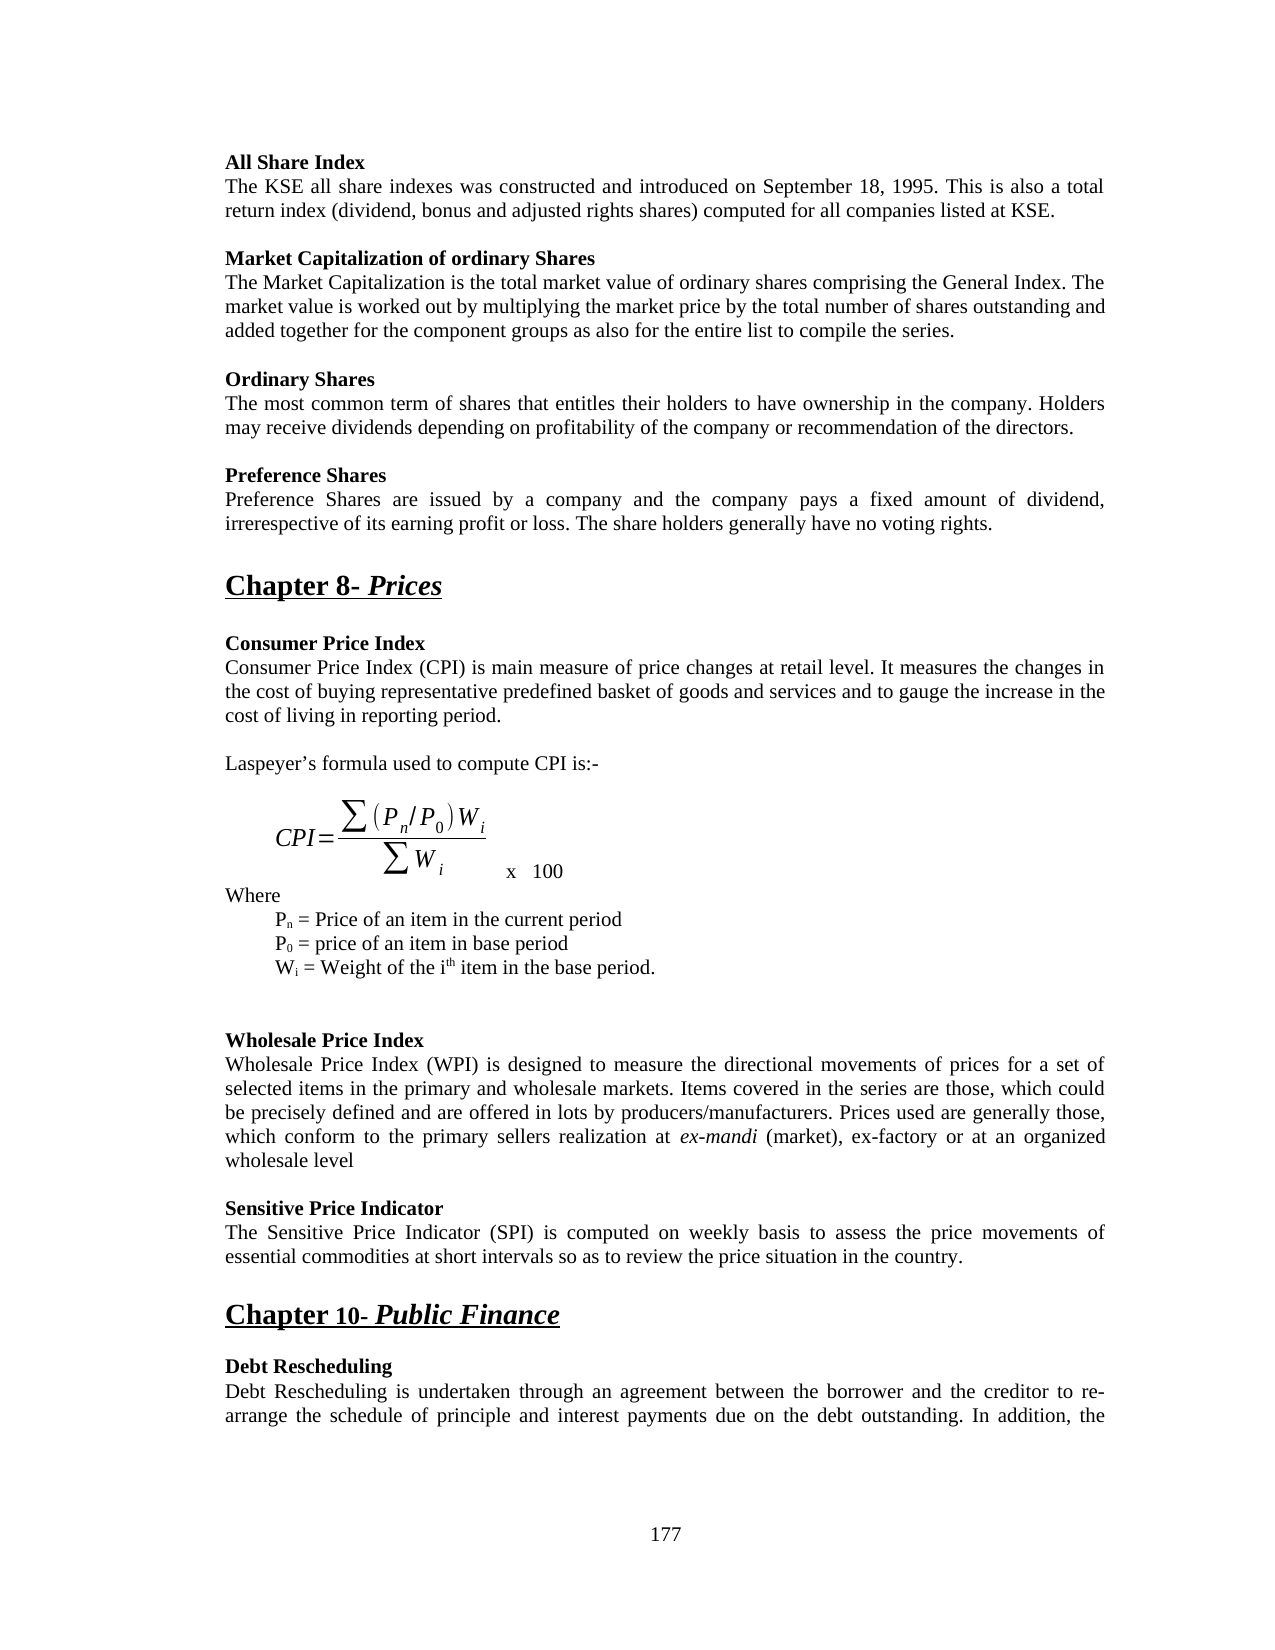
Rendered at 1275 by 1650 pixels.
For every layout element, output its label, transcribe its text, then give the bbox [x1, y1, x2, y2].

text Wi = Weight of the ith item in the base period. [275, 955, 1106, 979]
text Preference Shares are issued by a company and the company pays a fixed amount of dividend, irrerespective of its earning profit or loss. The share holders generally have no voting rights. [225, 487, 1106, 535]
text Wholesale Price Index [225, 1027, 1106, 1052]
text The Sensitive Price Indicator (SPI) is computed on weekly basis to assess the price movements of essential commodities at short intervals so as to review the price situation in the country. [225, 1220, 1106, 1268]
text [225, 1378, 1106, 1427]
text The most common term of shares that entitles their holders to have ownership in the company. Holders may receive dividends depending on profitability of the company or recommendation of the directors. [225, 391, 1106, 439]
text Pn = Price of an item in the current period [275, 907, 1106, 931]
text Wholesale Price Index (WPI) is designed to measure the directional movements of prices for a set of selected items in the primary and wholesale markets. Items covered in the series are those, which could be precisely defined and are offered in lots by producers/manufacturers. Prices used are generally those, which conform to the primary sellers realization at ex-mandi (market), ex-factory or at an organized wholesale level [225, 1052, 1106, 1172]
text Chapter 8- Prices [225, 568, 1106, 602]
text Debt Rescheduling [225, 1354, 1106, 1378]
text Preference Shares [225, 463, 1106, 487]
text The KSE all share indexes was constructed and introduced on September 18, 1995. This is also a total return index (dividend, bonus and adjusted rights shares) computed for all companies listed at KSE. [225, 174, 1106, 222]
text P0 = price of an item in base period [275, 931, 1106, 955]
text The Market Capitalization is the total market value of ordinary shares comprising the General Index. The market value is worked out by multiplying the market price by the total number of shares outstanding and added together for the component groups as also for the entire list to compile the series. [225, 270, 1106, 342]
text All Share Index [225, 150, 1106, 174]
text Consumer Price Index [225, 631, 1106, 655]
text Chapter 10- Public Finance [225, 1297, 1106, 1330]
text Laspeyer’s formula used to compute CPI is:- [225, 751, 1106, 775]
text Sensitive Price Indicator [225, 1196, 1106, 1220]
text Market Capitalization of ordinary Shares [225, 246, 1106, 270]
text Consumer Price Index (CPI) is main measure of price changes at retail level. It measures the changes in the cost of buying representative predefined basket of goods and services and to gauge the increase in the cost of living in reporting period. [225, 655, 1106, 727]
text Where [225, 883, 1106, 907]
text Ordinary Shares [225, 367, 1106, 391]
text x 100 [275, 799, 1106, 883]
